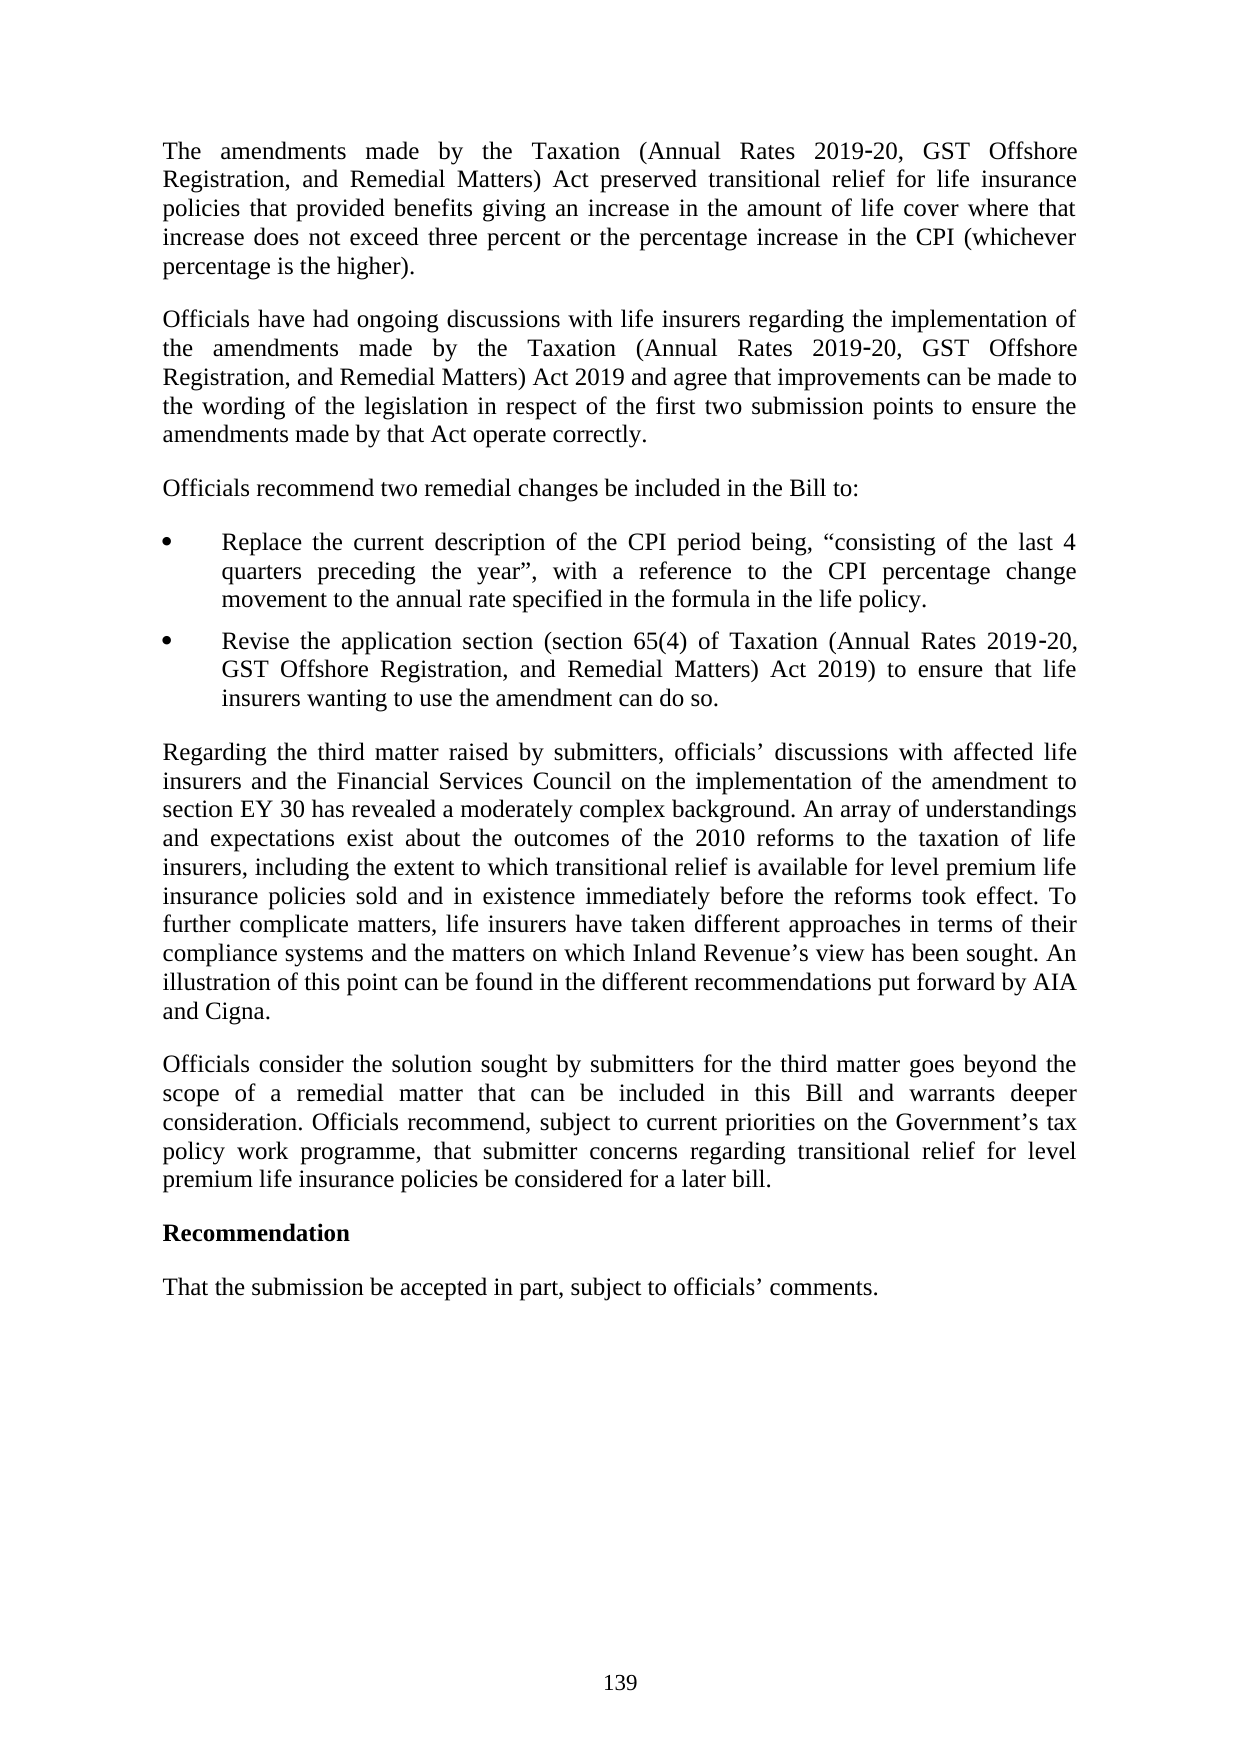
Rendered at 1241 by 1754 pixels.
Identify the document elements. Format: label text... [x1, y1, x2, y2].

text Officials consider the solution sought by submitters for the third matter goes beyond the scope of a remedial matter that can be included in this Bill and warrants deeper consideration. Officials recommend, subject to current priorities on the Government’s tax policy work programme, that submitter concerns regarding transitional relief for level premium life insurance policies be considered for a later bill. [162, 1049, 1078, 1193]
text Revise the application section (section 65(4) of Taxation (Annual Rates 201920, GST Offshore Registration, and Remedial Matters) Act 2019) to ensure that life insurers wanting to use the amendment can do so. [162, 626, 1078, 712]
text The amendments made by the Taxation (Annual Rates 201920, GST Offshore Registration, and Remedial Matters) Act preserved transitional relief for life insurance policies that provided benefits giving an increase in the amount of life cover where that increase does not exceed three percent or the percentage increase in the CPI (whichever percentage is the higher). [162, 136, 1078, 279]
subtitle Recommendation [162, 1218, 1078, 1247]
text Officials recommend two remedial changes be included in the Bill to: [162, 473, 1078, 502]
text Replace the current description of the CPI period being, “consisting of the last 4 quarters preceding the year”, with a reference to the CPI percentage change movement to the annual rate specified in the formula in the life policy. [162, 527, 1078, 613]
text Regarding the third matter raised by submitters, officials’ discussions with affected life insurers and the Financial Services Council on the implementation of the amendment to section EY 30 has revealed a moderately complex background. An array of understandings and expectations exist about the outcomes of the 2010 reforms to the taxation of life insurers, including the extent to which transitional relief is available for level premium life insurance policies sold and in existence immediately before the reforms took effect. To further complicate matters, life insurers have taken different approaches in terms of their compliance systems and the matters on which Inland Revenue’s view has been sought. An illustration of this point can be found in the different recommendations put forward by AIA and Cigna. [162, 737, 1078, 1024]
text That the submission be accepted in part, subject to officials’ comments. [162, 1272, 1078, 1301]
text Officials have had ongoing discussions with life insurers regarding the implementation of the amendments made by the Taxation (Annual Rates 201920, GST Offshore Registration, and Remedial Matters) Act 2019 and agree that improvements can be made to the wording of the legislation in respect of the first two submission points to ensure the amendments made by that Act operate correctly. [162, 304, 1078, 448]
